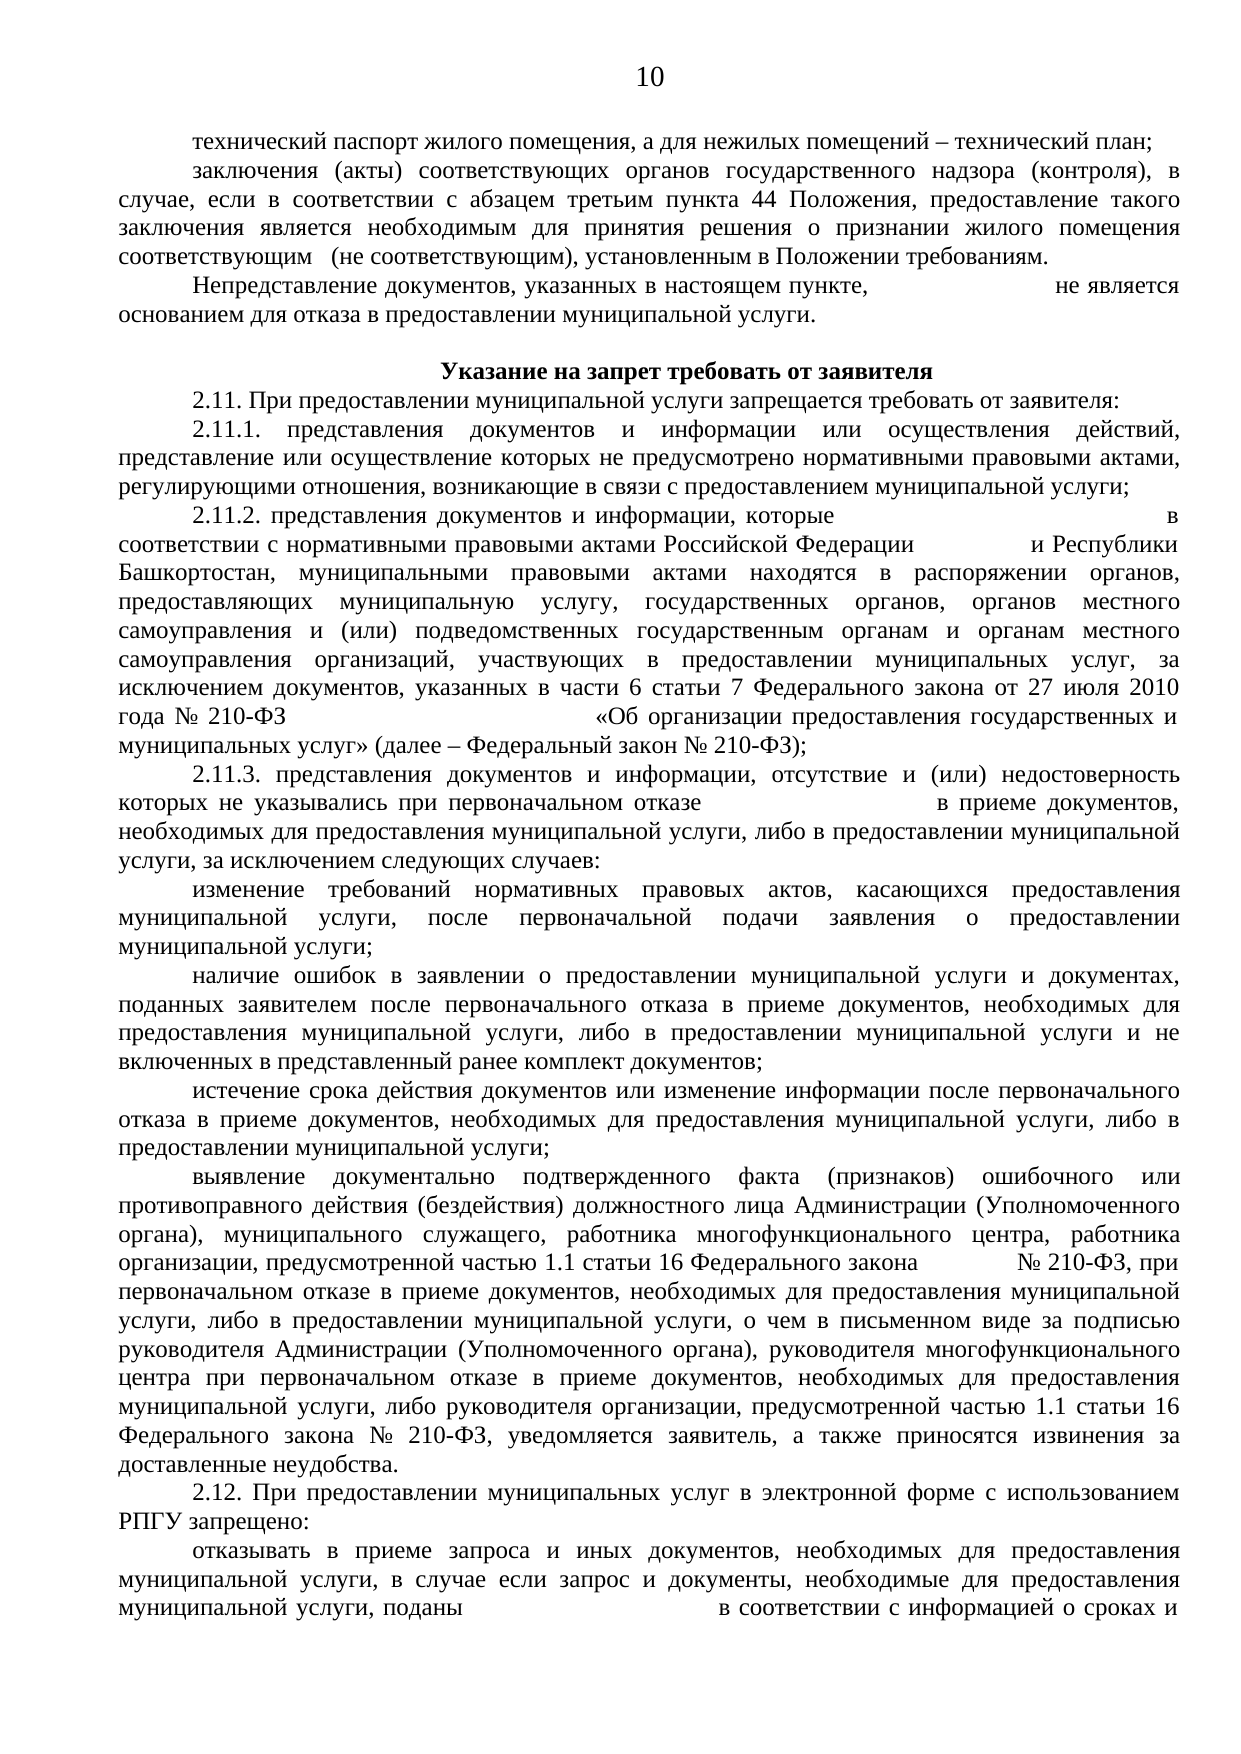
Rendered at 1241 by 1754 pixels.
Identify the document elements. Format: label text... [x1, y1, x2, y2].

text 2.11.2. представления документов и информации, которые в соответствии с нормативными правовыми актами Российской Федерации и Республики Башкортостан, муниципальными правовыми актами находятся в распоряжении органов, предоставляющих муниципальную услугу, государственных органов, органов местного самоуправления и (или) подведомственных государственным органам и органам местного самоуправления организаций, участвующих в предоставлении муниципальных услуг, за исключением документов, указанных в части 6 статьи 7 Федерального закона от 27 июля 2010 года № 210-ФЗ «Об организации предоставления государственных и муниципальных услуг» (далее – Федеральный закон № 210-ФЗ); [118, 500, 1181, 759]
text Непредставление документов, указанных в настоящем пункте, не является основанием для отказа в предоставлении муниципальной услуги. [118, 270, 1181, 327]
text 2.11.1. представления документов и информации или осуществления действий, представление или осуществление которых не предусмотрено нормативными правовыми актами, регулирующими отношения, возникающие в связи с предоставлением муниципальной услуги; [118, 414, 1181, 500]
text изменение требований нормативных правовых актов, касающихся предоставления муниципальной услуги, после первоначальной подачи заявления о предоставлении муниципальной услуги; [118, 874, 1181, 960]
text 2.11. При предоставлении муниципальной услуги запрещается требовать от заявителя: [118, 385, 1181, 414]
text 2.11.3. представления документов и информации, отсутствие и (или) недостоверность которых не указывались при первоначальном отказе в приеме документов, необходимых для предоставления муниципальной услуги, либо в предоставлении муниципальной услуги, за исключением следующих случаев: [118, 759, 1181, 874]
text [118, 1535, 1181, 1621]
text истечение срока действия документов или изменение информации после первоначального отказа в приеме документов, необходимых для предоставления муниципальной услуги, либо в предоставлении муниципальной услуги; [118, 1075, 1181, 1161]
text наличие ошибок в заявлении о предоставлении муниципальной услуги и документах, поданных заявителем после первоначального отказа в приеме документов, необходимых для предоставления муниципальной услуги, либо в предоставлении муниципальной услуги и не включенных в представленный ранее комплект документов; [118, 960, 1181, 1075]
text технический паспорт жилого помещения, а для нежилых помещений – технический план; [118, 126, 1181, 155]
text заключения (акты) соответствующих органов государственного надзора (контроля), в случае, если в соответствии с абзацем третьим пункта 44 Положения, предоставление такого заключения является необходимым для принятия решения о признании жилого помещения соответствующим (не соответствующим), установленным в Положении требованиям. [118, 155, 1181, 270]
text 2.12. При предоставлении муниципальных услуг в электронной форме с использованием РПГУ запрещено: [118, 1477, 1181, 1535]
text выявление документально подтвержденного факта (признаков) ошибочного или противоправного действия (бездействия) должностного лица Администрации (Уполномоченного органа), муниципального служащего, работника многофункционального центра, работника организации, предусмотренной частью 1.1 статьи 16 Федерального закона № 210-ФЗ, при первоначальном отказе в приеме документов, необходимых для предоставления муниципальной услуги, либо в предоставлении муниципальной услуги, о чем в письменном виде за подписью руководителя Администрации (Уполномоченного органа), руководителя многофункционального центра при первоначальном отказе в приеме документов, необходимых для предоставления муниципальной услуги, либо руководителя организации, предусмотренной частью 1.1 статьи 16 Федерального закона № 210-ФЗ, уведомляется заявитель, а также приносятся извинения за доставленные неудобства. [118, 1161, 1181, 1477]
text Указание на запрет требовать от заявителя [118, 356, 1181, 385]
